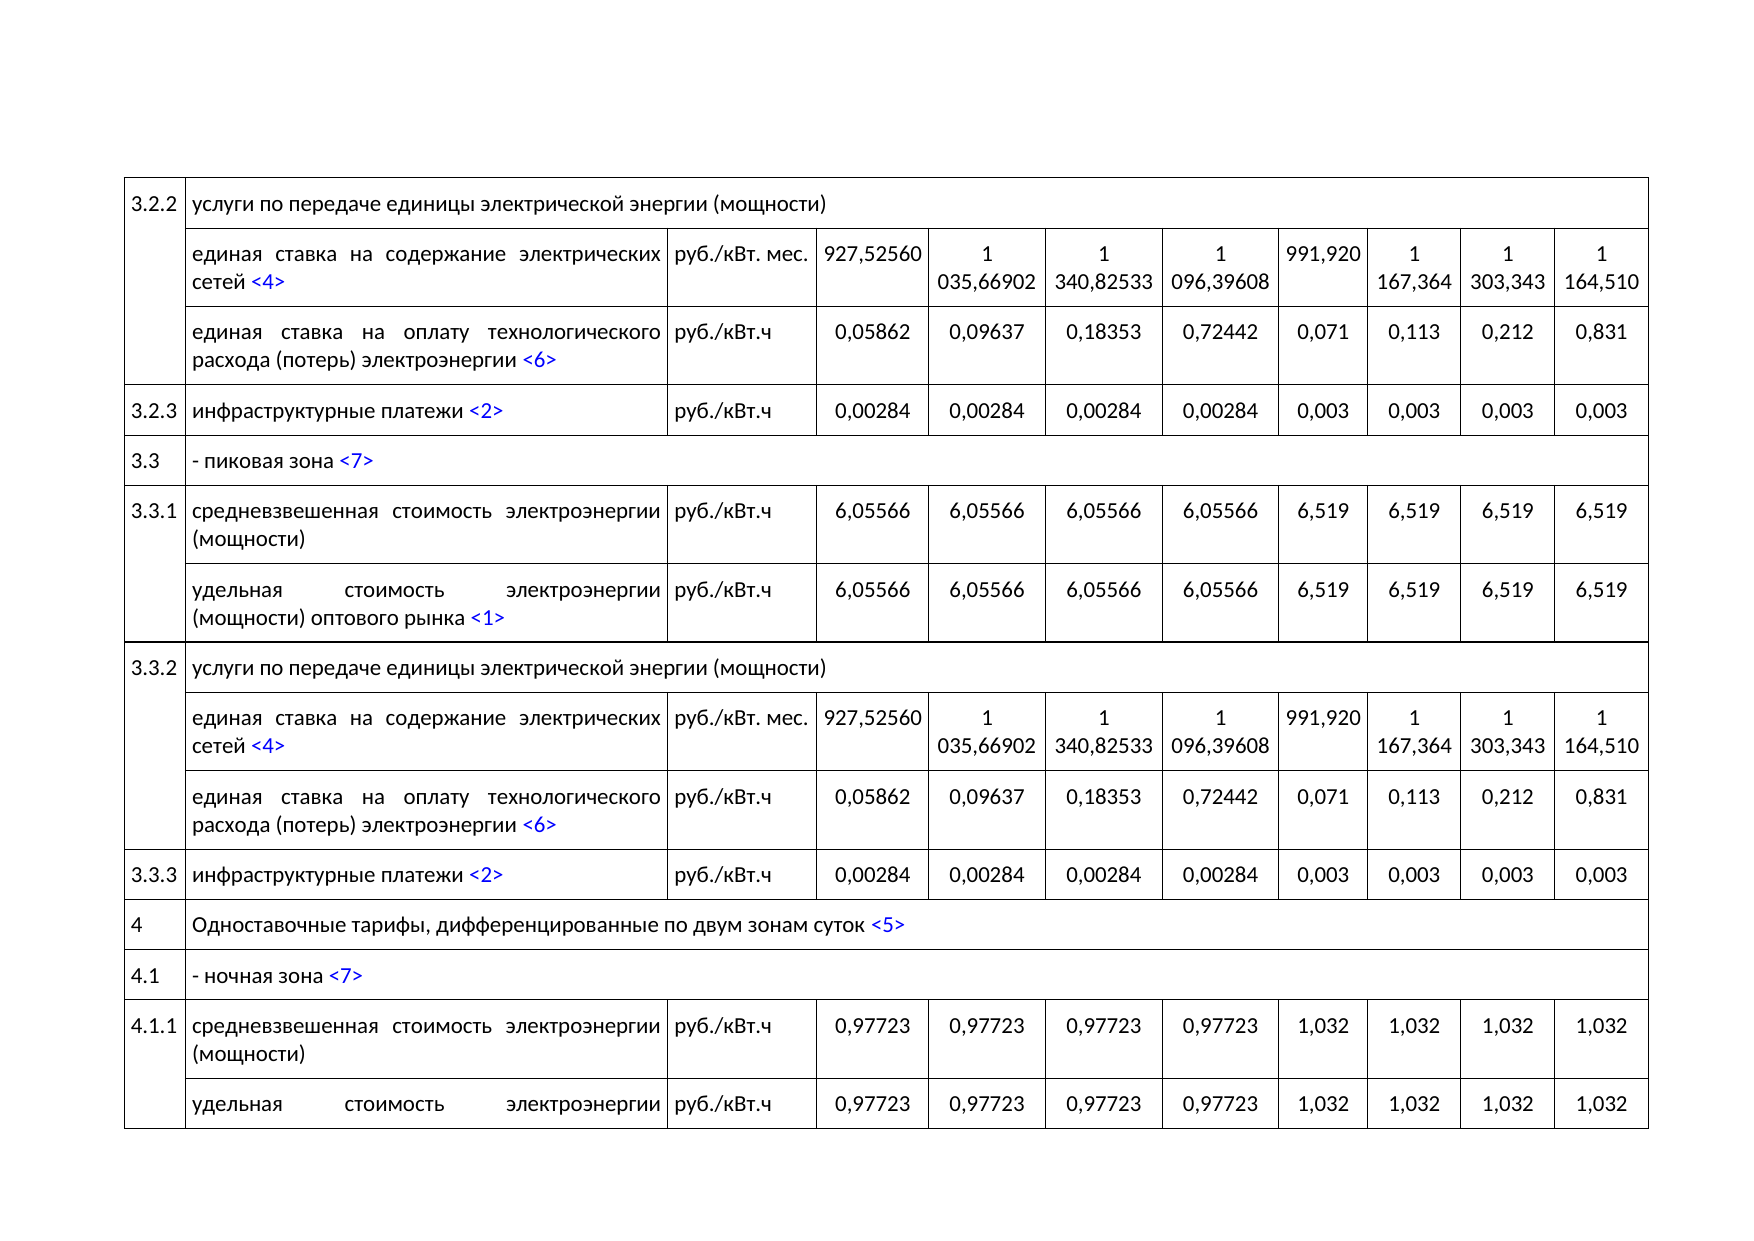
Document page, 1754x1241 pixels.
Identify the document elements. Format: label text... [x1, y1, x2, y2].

table_cell 0,09637 [929, 307, 1045, 384]
table_cell 0,831 [1555, 307, 1648, 384]
table_cell 6,05566 [929, 486, 1045, 563]
table_cell 0,97723 [817, 1000, 928, 1078]
table_cell 0,00284 [817, 385, 928, 434]
table_cell 0,003 [1461, 850, 1554, 899]
table_cell руб./кВт.ч [668, 771, 816, 848]
table_cell инфраструктурные платежи <2> [186, 385, 667, 434]
table_cell 0,00284 [817, 850, 928, 899]
table_cell 6,519 [1555, 486, 1648, 563]
table_cell инфраструктурные платежи <2> [186, 850, 667, 899]
table_cell 6,05566 [817, 486, 928, 563]
table_cell руб./кВт.ч [668, 1079, 816, 1128]
table_cell 3.2.3 [125, 385, 185, 434]
table_cell 1,032 [1368, 1000, 1460, 1078]
table_cell 0,18353 [1046, 771, 1162, 848]
table_cell 0,97723 [929, 1000, 1045, 1078]
table_cell 0,071 [1279, 307, 1367, 384]
table_cell услуги по передаче единицы электрической энергии (мощности) [186, 643, 1648, 692]
table_cell руб./кВт.ч [668, 564, 816, 641]
table_cell руб./кВт.ч [668, 307, 816, 384]
table_cell 0,72442 [1163, 307, 1278, 384]
table_cell удельная стоимость электроэнергии (мощности) оптового рынка <1> [186, 564, 667, 641]
table_cell 3.3.3 [125, 850, 185, 899]
table_cell 0,00284 [1163, 850, 1278, 899]
table_cell руб./кВт. мес. [668, 693, 816, 770]
table_cell 0,97723 [1163, 1079, 1278, 1128]
table_cell 1 340,82533 [1046, 693, 1162, 770]
table_cell 1 096,39608 [1163, 693, 1278, 770]
table_cell 3.2.2 [125, 178, 185, 384]
table_cell 4.1.1 [125, 1000, 185, 1128]
table_cell 0,00284 [1046, 850, 1162, 899]
table_cell 6,05566 [929, 564, 1045, 641]
table_cell 1,032 [1555, 1079, 1648, 1128]
table_cell средневзвешенная стоимость электроэнергии (мощности) [186, 1000, 667, 1078]
table_cell 6,519 [1368, 486, 1460, 563]
table_cell 0,831 [1555, 771, 1648, 848]
table_cell 1,032 [1368, 1079, 1460, 1128]
table_cell 1 303,343 [1461, 693, 1554, 770]
table_cell - пиковая зона <7> [186, 436, 1648, 485]
table_cell 1 164,510 [1555, 693, 1648, 770]
table_cell 6,519 [1279, 564, 1367, 641]
table_cell единая ставка на оплату технологического расхода (потерь) электроэнергии <6> [186, 771, 667, 848]
table_cell услуги по передаче единицы электрической энергии (мощности) [186, 178, 1648, 227]
table_cell руб./кВт.ч [668, 850, 816, 899]
table_cell 927,52560 [817, 229, 928, 306]
table_cell 6,05566 [1163, 486, 1278, 563]
table_cell 3.3.1 [125, 486, 185, 641]
table_cell 0,18353 [1046, 307, 1162, 384]
table_cell 1 303,343 [1461, 229, 1554, 306]
table_cell 0,003 [1368, 850, 1460, 899]
table_cell 0,97723 [1163, 1000, 1278, 1078]
table_cell 0,212 [1461, 307, 1554, 384]
table_cell 0,97723 [1046, 1000, 1162, 1078]
table_cell 0,72442 [1163, 771, 1278, 848]
table_cell 6,519 [1279, 486, 1367, 563]
table_cell 0,97723 [929, 1079, 1045, 1128]
table_cell 4.1 [125, 950, 185, 999]
table_cell 991,920 [1279, 229, 1367, 306]
table_cell единая ставка на оплату технологического расхода (потерь) электроэнергии <6> [186, 307, 667, 384]
table_cell 6,05566 [1046, 564, 1162, 641]
table_cell 1 035,66902 [929, 229, 1045, 306]
table_cell 0,05862 [817, 771, 928, 848]
table_cell руб./кВт.ч [668, 385, 816, 434]
table_cell 1,032 [1555, 1000, 1648, 1078]
table_cell 3.3 [125, 436, 185, 485]
table_cell 6,519 [1555, 564, 1648, 641]
table_cell 0,113 [1368, 307, 1460, 384]
table_cell 0,003 [1368, 385, 1460, 434]
table_cell 0,00284 [929, 385, 1045, 434]
table_cell 1,032 [1461, 1079, 1554, 1128]
table_cell 0,003 [1461, 385, 1554, 434]
table_cell 6,05566 [817, 564, 928, 641]
table_cell 0,212 [1461, 771, 1554, 848]
table_cell Одноставочные тарифы, дифференцированные по двум зонам суток <5> [186, 900, 1648, 949]
table_cell 0,00284 [1163, 385, 1278, 434]
table_cell 6,519 [1461, 486, 1554, 563]
table_cell руб./кВт. мес. [668, 229, 816, 306]
table_cell 6,519 [1368, 564, 1460, 641]
table_cell 6,519 [1461, 564, 1554, 641]
table_cell 6,05566 [1163, 564, 1278, 641]
table_cell 0,00284 [929, 850, 1045, 899]
table_cell 991,920 [1279, 693, 1367, 770]
table_cell 6,05566 [1046, 486, 1162, 563]
table_cell руб./кВт.ч [668, 486, 816, 563]
table_cell 1,032 [1461, 1000, 1554, 1078]
table_cell 0,003 [1279, 850, 1367, 899]
table_cell 1 035,66902 [929, 693, 1045, 770]
table_cell 1 167,364 [1368, 693, 1460, 770]
table_cell 1 340,82533 [1046, 229, 1162, 306]
table_cell 0,00284 [1046, 385, 1162, 434]
table_cell 0,97723 [817, 1079, 928, 1128]
table_cell - ночная зона <7> [186, 950, 1648, 999]
table_cell 0,97723 [1046, 1079, 1162, 1128]
table_cell 1,032 [1279, 1079, 1367, 1128]
table_cell 0,09637 [929, 771, 1045, 848]
table_cell 0,05862 [817, 307, 928, 384]
table_cell 0,113 [1368, 771, 1460, 848]
table_cell 4 [125, 900, 185, 949]
table_cell единая ставка на содержание электрических сетей <4> [186, 229, 667, 306]
table_cell руб./кВт.ч [668, 1000, 816, 1078]
table_cell 0,003 [1555, 850, 1648, 899]
table_cell 1,032 [1279, 1000, 1367, 1078]
table_cell единая ставка на содержание электрических сетей <4> [186, 693, 667, 770]
table_cell 0,003 [1555, 385, 1648, 434]
table_cell 1 096,39608 [1163, 229, 1278, 306]
table_cell 3.3.2 [125, 643, 185, 848]
table_cell 1 167,364 [1368, 229, 1460, 306]
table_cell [186, 1079, 667, 1128]
table_cell средневзвешенная стоимость электроэнергии (мощности) [186, 486, 667, 563]
table_cell 927,52560 [817, 693, 928, 770]
table_cell 0,003 [1279, 385, 1367, 434]
table_cell 0,071 [1279, 771, 1367, 848]
table_cell 1 164,510 [1555, 229, 1648, 306]
